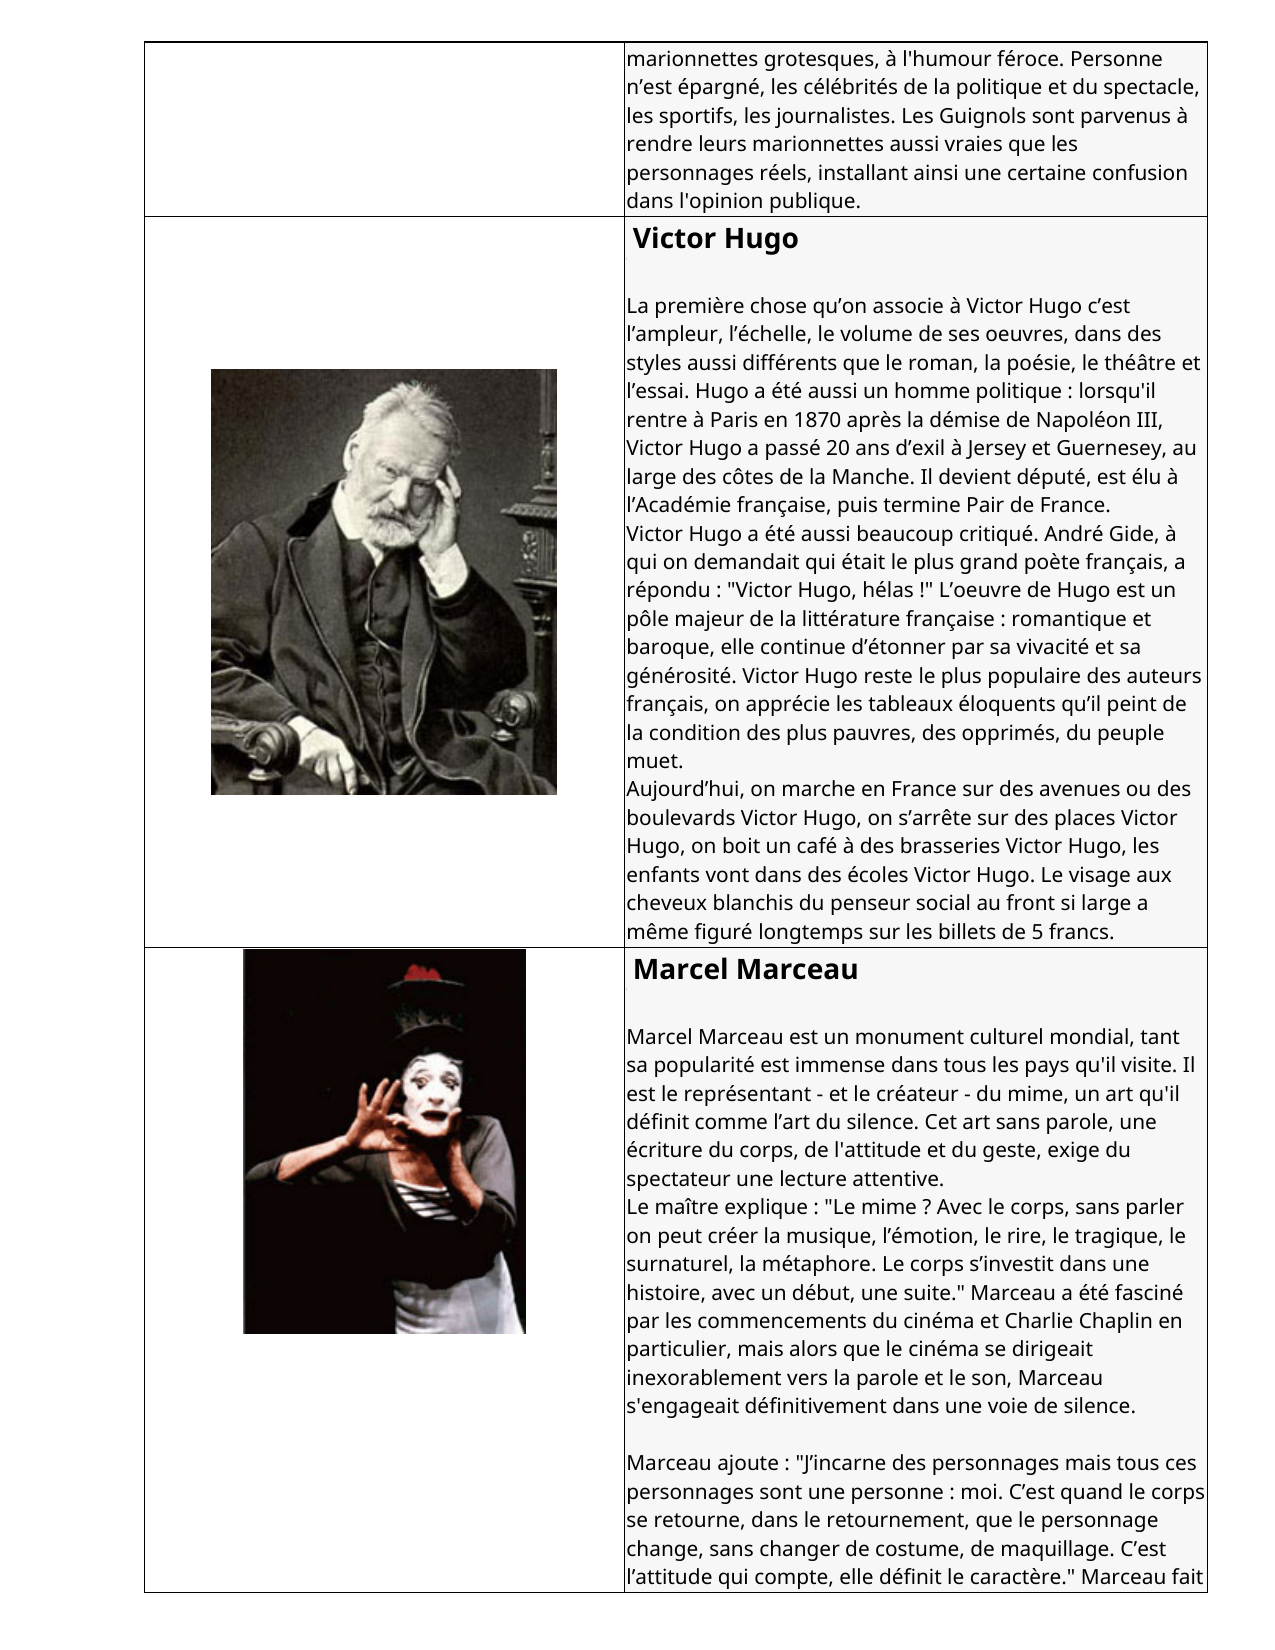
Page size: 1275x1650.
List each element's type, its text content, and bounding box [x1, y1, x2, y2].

picture [211, 369, 557, 795]
table_cell Victor Hugo La première chose qu’on associe à Victor Hugo c’est l’ampleur, l’échelle, le volume de ses oeuvres, dans des styles aussi différents que le roman, la poésie, le théâtre et l’essai. Hugo a été aussi un homme politique : lorsqu'il rentre à Paris en 1870 après la démise de Napoléon III, Victor Hugo a passé 20 ans d’exil à Jersey et Guernesey, au large des côtes de la Manche. Il devient député, est élu à l’Académie française, puis termine Pair de France. Victor Hugo a été aussi beaucoup critiqué. André Gide, à qui on demandait qui était le plus grand poète français, a répondu : "Victor Hugo, hélas !" L’oeuvre de Hugo est un pôle majeur de la littérature française : romantique et baroque, elle continue d’étonner par sa vivacité et sa générosité. Victor Hugo reste le plus populaire des auteurs français, on apprécie les tableaux éloquents qu’il peint de la condition des plus pauvres, des opprimés, du peuple muet. Aujourd’hui, on marche en France sur des avenues ou des boulevards Victor Hugo, on s’arrête sur des places Victor Hugo, on boit un café à des brasseries Victor Hugo, les enfants vont dans des écoles Victor Hugo. Le visage aux cheveux blanchis du penseur social au front si large a même figuré longtemps sur les billets de 5 francs. [625, 217, 1207, 947]
table_cell [145, 43, 624, 216]
picture [243, 949, 526, 1334]
table_cell [145, 948, 624, 1592]
table_cell [145, 217, 624, 947]
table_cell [625, 948, 1207, 1592]
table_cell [625, 43, 1207, 216]
